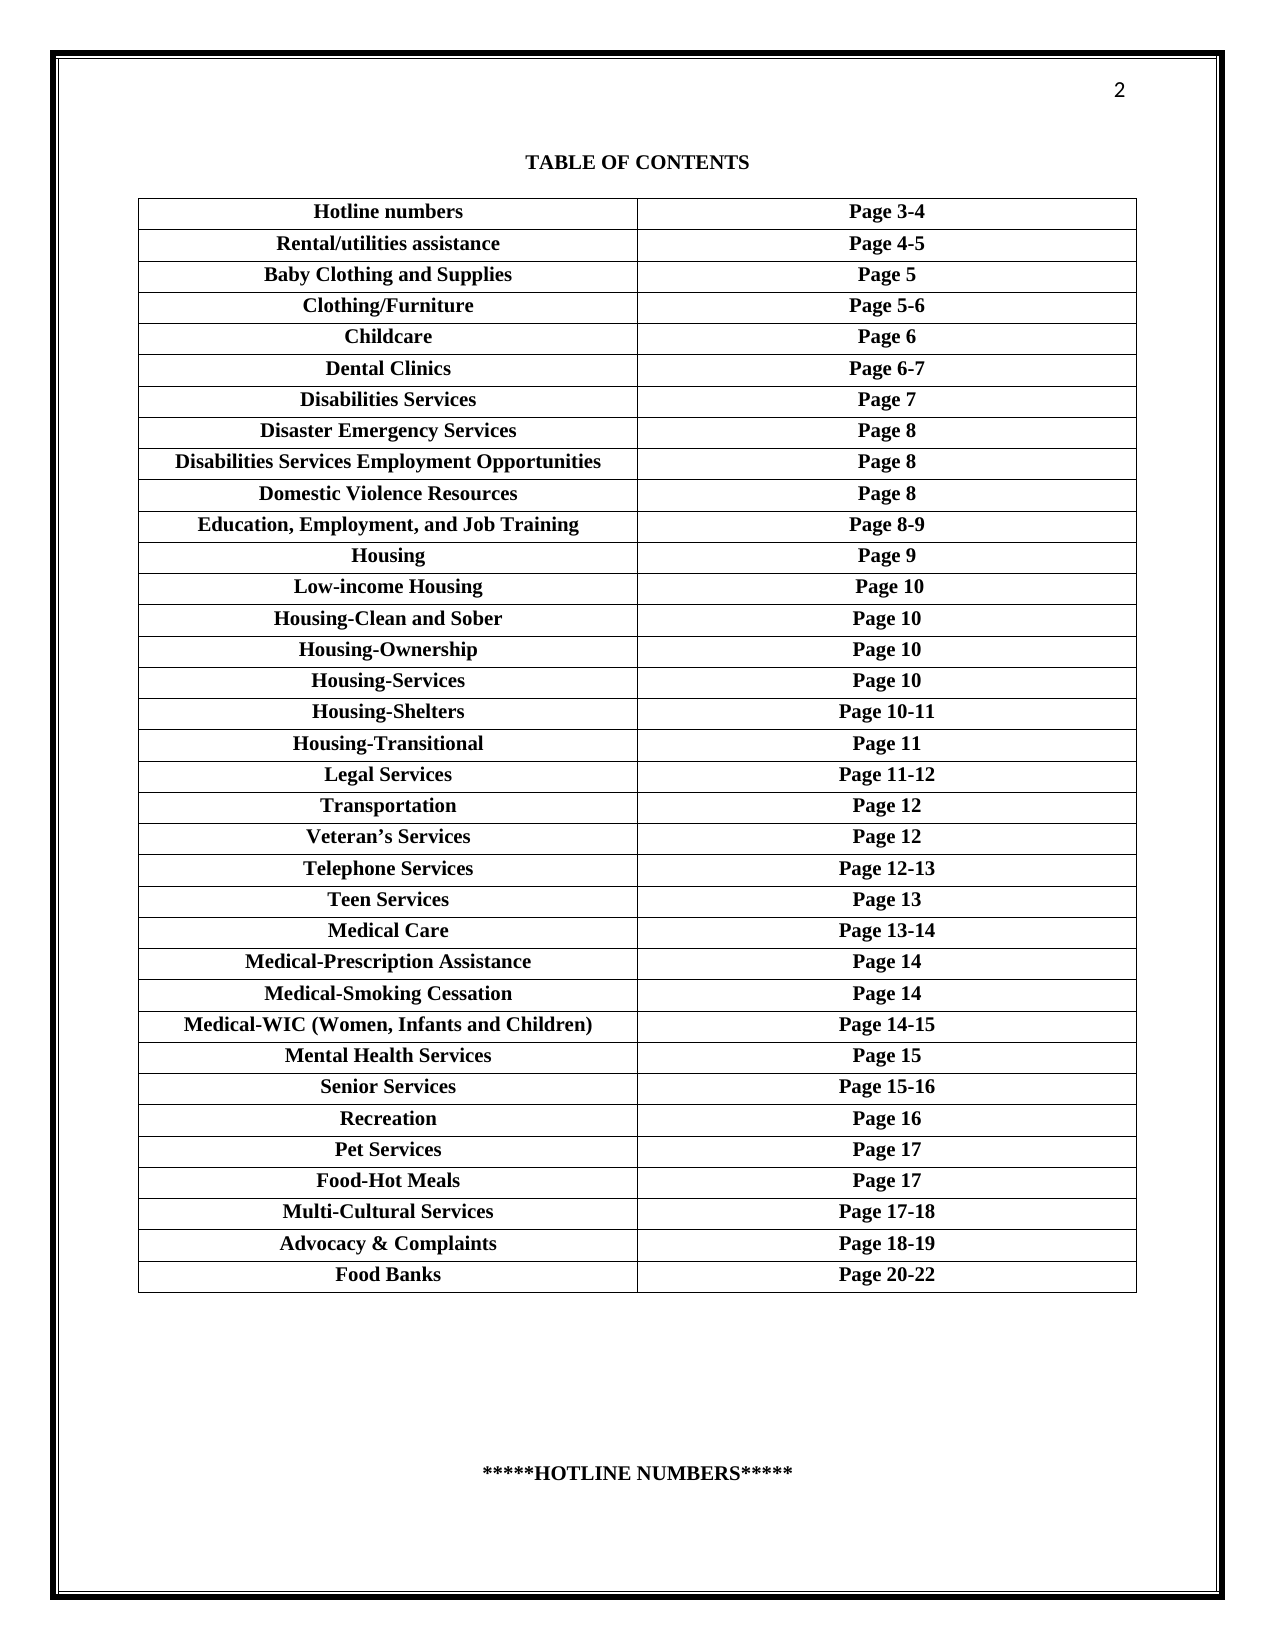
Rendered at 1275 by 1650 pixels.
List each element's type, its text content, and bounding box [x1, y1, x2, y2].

table_cell Domestic Violence Resources [139, 480, 637, 511]
table_cell Food Banks [139, 1262, 637, 1292]
table_cell Page 12-13 [638, 855, 1136, 886]
table_cell Page 11-12 [638, 762, 1136, 792]
table_cell Page 11 [638, 730, 1136, 761]
table_cell Medical Care [139, 918, 637, 948]
table_cell Telephone Services [139, 855, 637, 886]
table_cell Page 13 [638, 887, 1136, 917]
table_cell Page 8-9 [638, 512, 1136, 542]
table_header Hotline numbers [139, 199, 637, 229]
table_cell Low-income Housing [139, 574, 637, 604]
table_cell Education, Employment, and Job Training [139, 512, 637, 542]
table_header Page 3-4 [638, 199, 1136, 229]
table_cell Medical-Prescription Assistance [139, 949, 637, 979]
table_cell Page 7 [638, 387, 1136, 417]
text TABLE OF CONTENTS [150, 150, 1125, 174]
table_cell Housing-Services [139, 668, 637, 698]
table_cell Advocacy & Complaints [139, 1230, 637, 1261]
table_cell Page 17 [638, 1137, 1136, 1167]
table_cell Page 17-18 [638, 1199, 1136, 1229]
table_cell Medical-WIC (Women, Infants and Children) [139, 1012, 637, 1042]
table_cell Page 6 [638, 324, 1136, 354]
table_cell Page 8 [638, 418, 1136, 448]
table_cell Disabilities Services Employment Opportunities [139, 449, 637, 479]
table_cell Page 15-16 [638, 1074, 1136, 1104]
table_cell Recreation [139, 1105, 637, 1136]
table_cell Page 16 [638, 1105, 1136, 1136]
table_cell Page 13-14 [638, 918, 1136, 948]
table_cell Page 5-6 [638, 293, 1136, 323]
table_cell Page 10 [638, 605, 1136, 636]
table_cell Childcare [139, 324, 637, 354]
table_cell Legal Services [139, 762, 637, 792]
table_cell Housing-Shelters [139, 699, 637, 729]
table_cell Page 14 [638, 980, 1136, 1011]
table_cell Clothing/Furniture [139, 293, 637, 323]
table_cell Page 10 [638, 574, 1136, 604]
table_cell Page 8 [638, 480, 1136, 511]
table_cell Page 4-5 [638, 230, 1136, 261]
table_cell Pet Services [139, 1137, 637, 1167]
table_cell Baby Clothing and Supplies [139, 262, 637, 292]
table_cell Disabilities Services [139, 387, 637, 417]
table_cell Page 12 [638, 793, 1136, 823]
table_cell Page 10-11 [638, 699, 1136, 729]
table_cell Teen Services [139, 887, 637, 917]
table_cell Dental Clinics [139, 355, 637, 386]
table_cell Page 8 [638, 449, 1136, 479]
table_cell Page 12 [638, 824, 1136, 854]
table_cell Medical-Smoking Cessation [139, 980, 637, 1011]
table_cell Page 18-19 [638, 1230, 1136, 1261]
table_cell Page 10 [638, 668, 1136, 698]
table_cell Housing-Transitional [139, 730, 637, 761]
table_cell Mental Health Services [139, 1043, 637, 1073]
table_cell Page 5 [638, 262, 1136, 292]
table_cell Multi-Cultural Services [139, 1199, 637, 1229]
table_cell Page 6-7 [638, 355, 1136, 386]
table_cell Disaster Emergency Services [139, 418, 637, 448]
table_cell Housing-Ownership [139, 637, 637, 667]
table_cell Housing-Clean and Sober [139, 605, 637, 636]
table_cell Transportation [139, 793, 637, 823]
table_cell Page 14-15 [638, 1012, 1136, 1042]
table_cell Page 9 [638, 543, 1136, 573]
table_cell Food-Hot Meals [139, 1168, 637, 1198]
text *****HOTLINE NUMBERS***** [150, 1461, 1125, 1485]
table_cell Senior Services [139, 1074, 637, 1104]
table_cell Page 14 [638, 949, 1136, 979]
table_cell Page 10 [638, 637, 1136, 667]
table_cell Veteran’s Services [139, 824, 637, 854]
table_cell Page 17 [638, 1168, 1136, 1198]
table_cell Page 20-22 [638, 1262, 1136, 1292]
table_cell Page 15 [638, 1043, 1136, 1073]
table_cell Rental/utilities assistance [139, 230, 637, 261]
table_cell Housing [139, 543, 637, 573]
